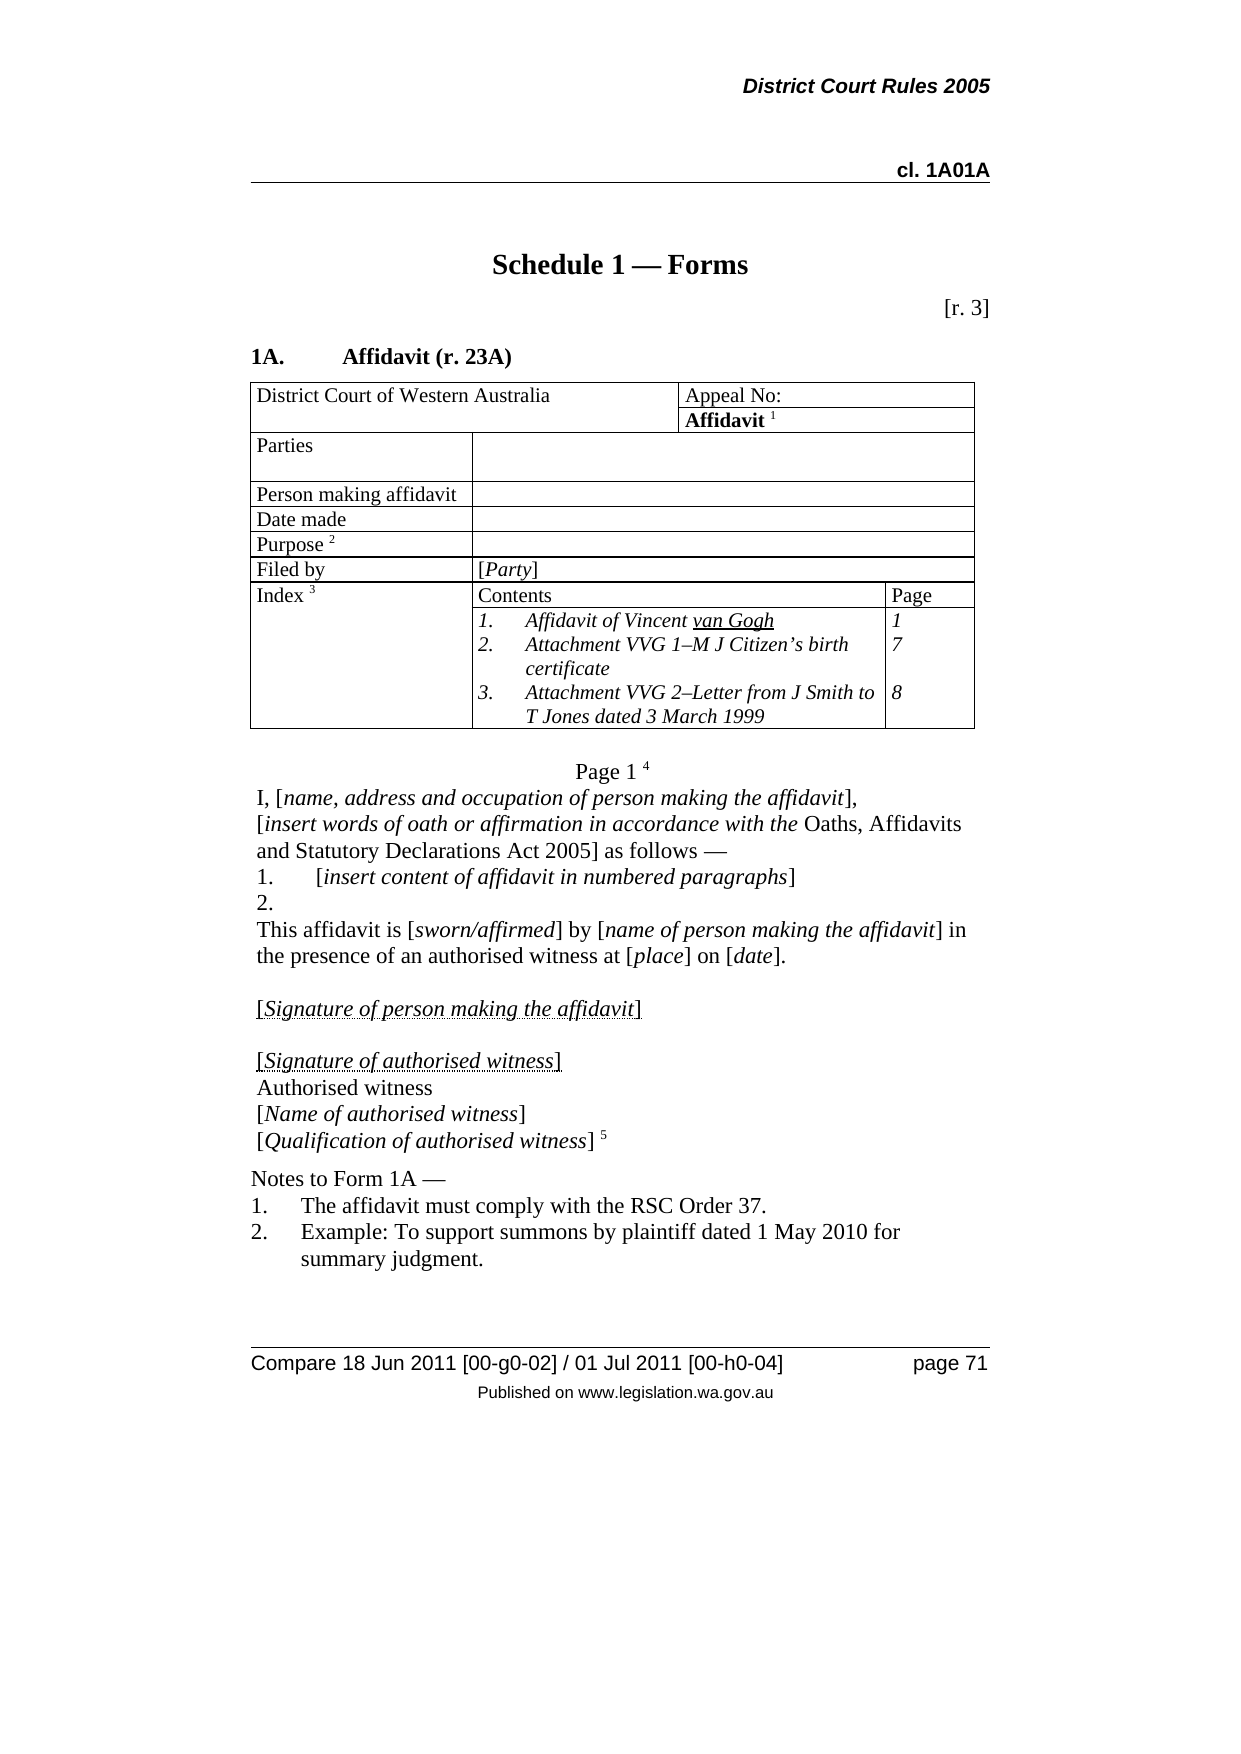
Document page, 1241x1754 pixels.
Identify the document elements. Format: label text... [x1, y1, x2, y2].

table_cell [Party] [473, 558, 974, 581]
table_cell Parties [251, 433, 472, 481]
table_header District Court of [251, 383, 678, 432]
table_cell 1 7 8 [886, 608, 974, 728]
table_cell [473, 532, 974, 556]
table_cell Affidavit 1 [679, 408, 974, 432]
table_cell Person making affidavit [251, 482, 472, 506]
table_header Appeal No: [679, 383, 974, 407]
subtitle Schedule 1 — Forms [251, 247, 990, 281]
text 1. The affidavit must comply with the RSC Order 37. [251, 1192, 990, 1218]
table_cell Filed by [251, 558, 472, 581]
table_cell Index 3 [251, 583, 472, 728]
table_cell Purpose 2 [251, 532, 472, 556]
table_cell Page [886, 583, 974, 607]
table_cell Contents [473, 583, 885, 607]
table_cell [473, 507, 974, 531]
text 2. Example: To support summons by plaintiff dated 1 May 2010 for summary judgment. [251, 1218, 990, 1271]
table_cell Date made [251, 507, 472, 531]
text [r. 3] [251, 293, 990, 320]
table_cell [473, 482, 974, 506]
table_cell [473, 433, 974, 481]
table_cell 1. Affidavit of Vincent van Gogh 2. Attachment VVG 1–M J Citizen’s birth certificate 3. Attachment VVG 2–Letter from J Smith to T Jones dated 3 March 1999 [473, 608, 885, 728]
text Notes to Form 1A — [251, 1166, 990, 1192]
subtitle 1A. Affidavit (r. 23A) [251, 343, 990, 369]
table_header Page 1 4 I, [name, address and occupation of person making the affidavit], [insert words of oath or affirmation in accordance with the Oaths, Affidavits and Statutory Declarations Act 2005] as follows — 1. [insert content of affidavit in numbered paragraphs] 2. This affidavit is [sworn/affirmed] by [name of person making the affidavit] in the presence of an authorised witness at [place] on [date]. [Signature of person making the affidavit] [Signature of authorised witness] Authorised witness [Name of authorised witness] [Qualification of authorised witness] 5 [251, 758, 974, 1153]
